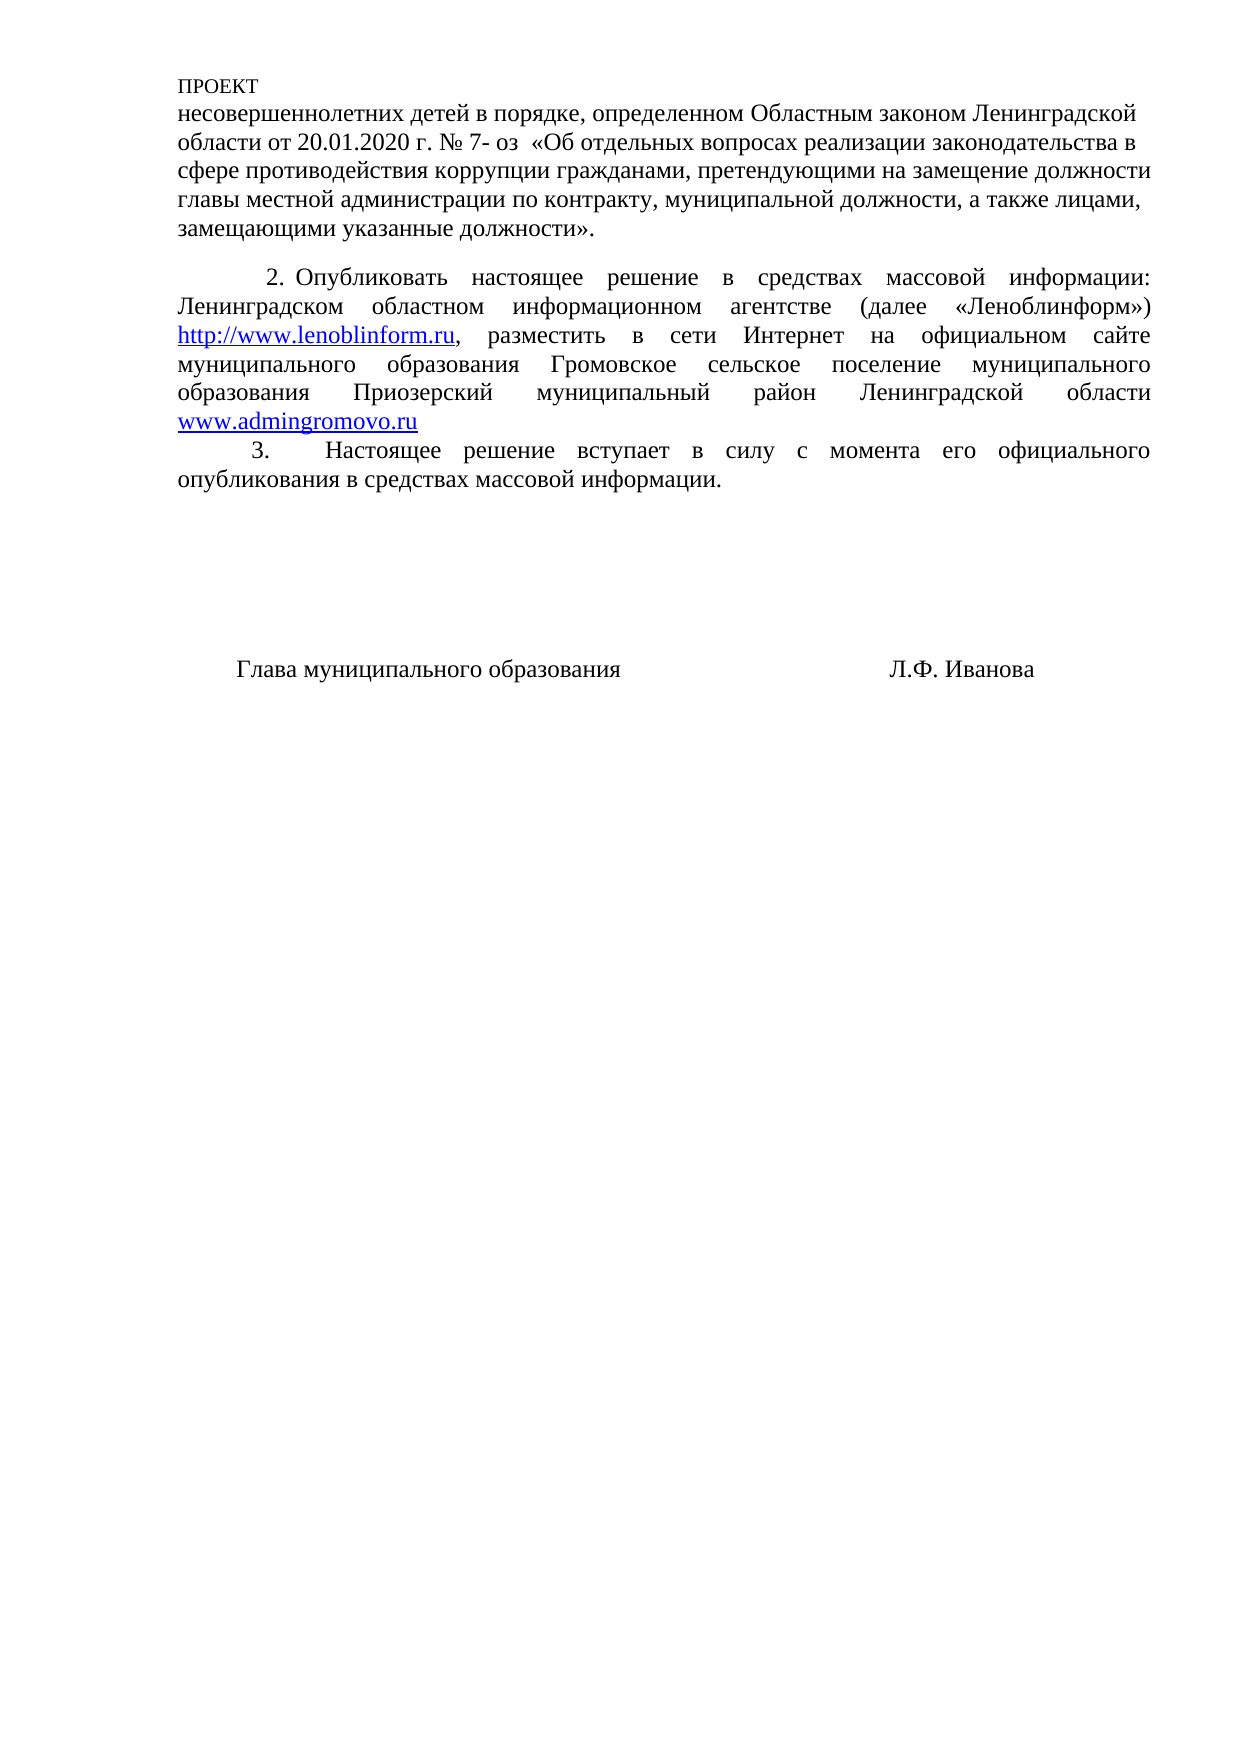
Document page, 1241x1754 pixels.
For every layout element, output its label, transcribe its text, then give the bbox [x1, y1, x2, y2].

title Опубликовать настоящее решение в средствах массовой информации: Ленинградском областном информационном агентстве (далее «Леноблинформ») http://www.lenoblinform.ru, разместить в сети Интернет на официальном сайте муниципального образования Громовское сельское поселение муниципального образования Приозерский муниципальный район Ленинградской области www.admingromovo.ru [177, 262, 1152, 435]
text Глава муниципального образования Л.Ф. Иванова [236, 654, 1152, 683]
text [177, 98, 1152, 242]
list Настоящее решение вступает в силу с момента его официального опубликования в средствах массовой информации. [177, 435, 1152, 492]
